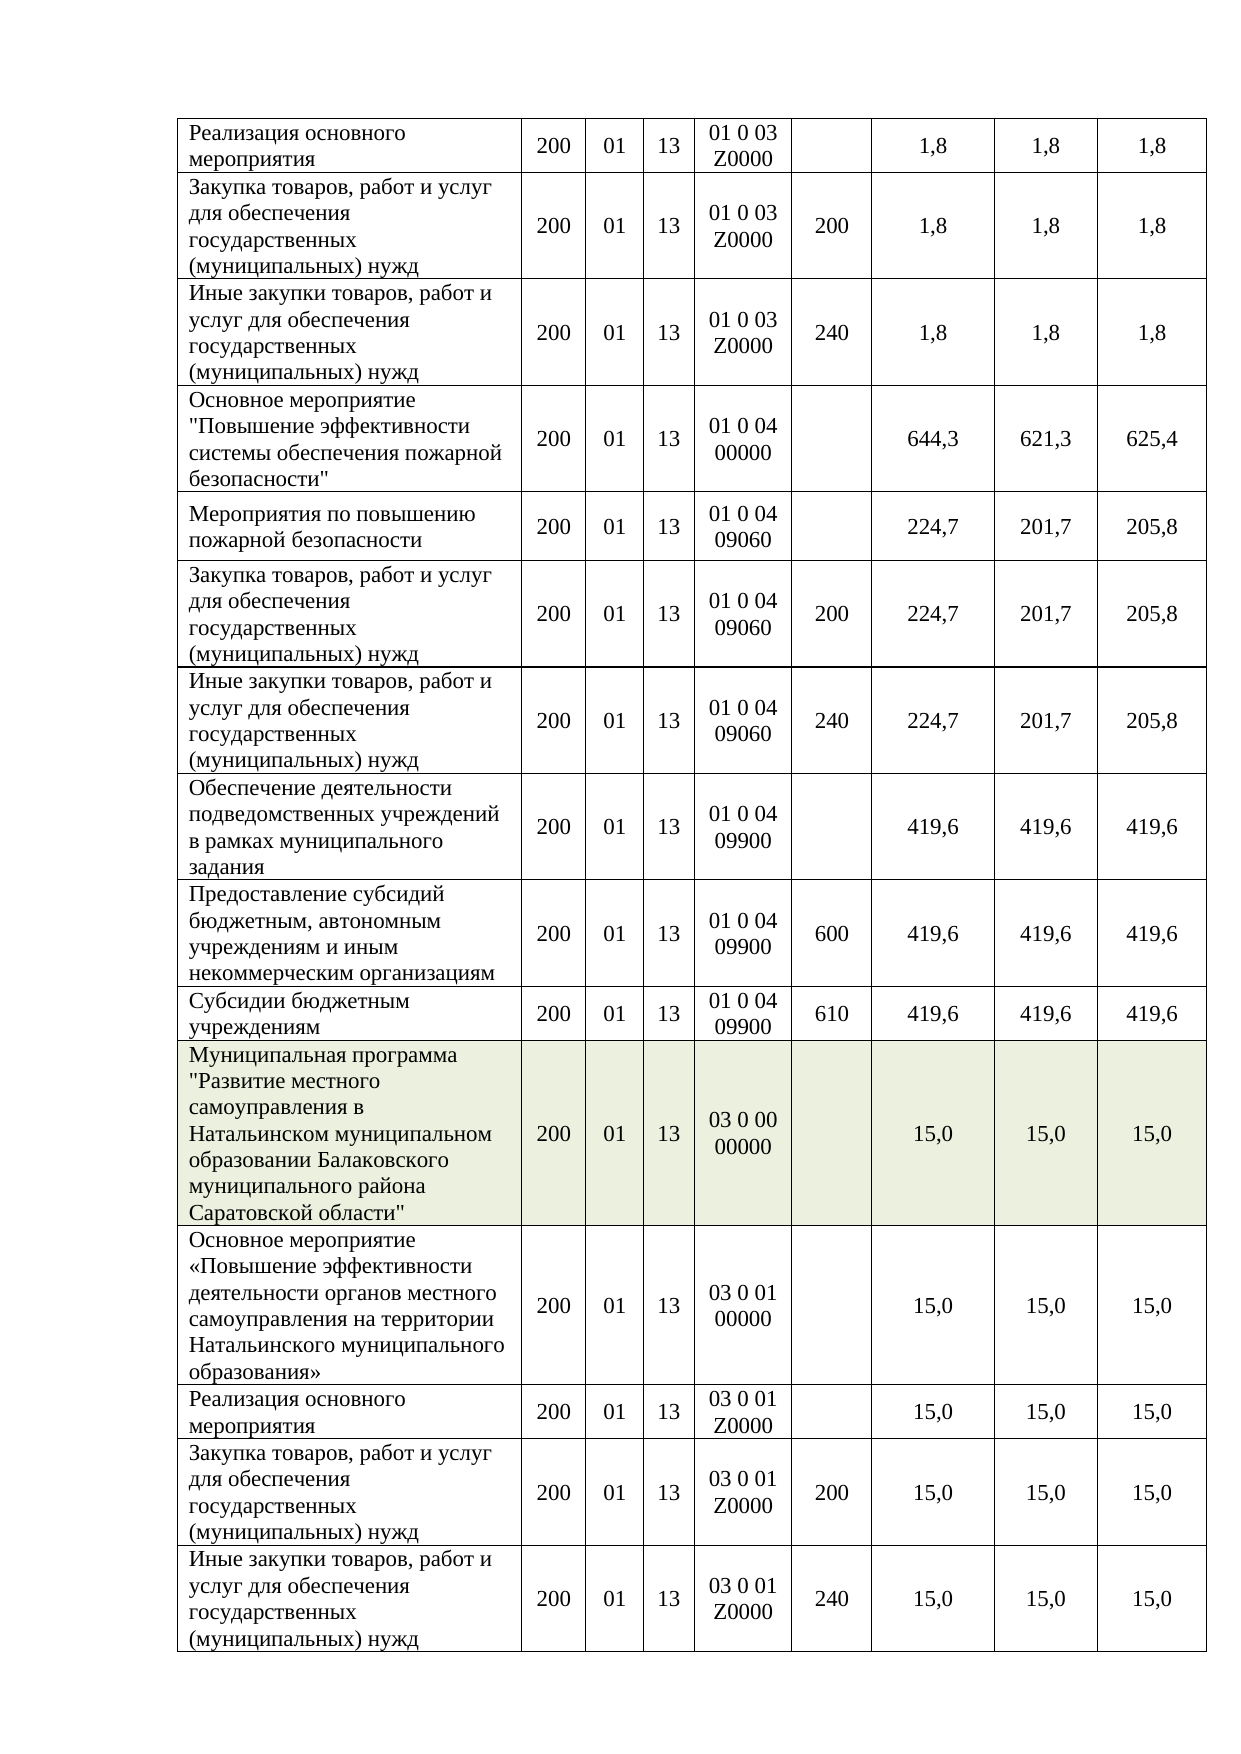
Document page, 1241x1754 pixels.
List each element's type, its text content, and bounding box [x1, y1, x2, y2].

table_cell Иные закупки товаров, работ и услуг для обеспечения государственных (муниципальных) нужд [178, 279, 521, 385]
table_cell 01 0 04 09900 [695, 880, 791, 986]
table_cell 01 [586, 1546, 643, 1651]
table_cell 15,0 [872, 1226, 994, 1384]
table_cell [792, 492, 871, 560]
table_cell [792, 1226, 871, 1384]
table_cell 200 [522, 1041, 585, 1225]
table_cell 610 [792, 987, 871, 1039]
table_cell 01 0 04 09060 [695, 492, 791, 560]
table_cell 200 [522, 668, 585, 773]
table_cell 200 [522, 279, 585, 385]
table_cell 419,6 [1098, 880, 1206, 986]
table_cell Закупка товаров, работ и услуг для обеспечения государственных (муниципальных) нужд [178, 173, 521, 278]
table_cell 01 [586, 279, 643, 385]
table_cell 13 [644, 386, 694, 491]
table_cell Муниципальная программа "Развитие местного самоуправления в Натальинском муниципальном образовании Балаковского муниципального района Саратовской области" [178, 1041, 521, 1225]
table_cell 15,0 [995, 1546, 1097, 1651]
table_cell 200 [522, 880, 585, 986]
table_cell 01 0 03 Z0000 [695, 119, 791, 172]
table_cell 200 [792, 173, 871, 278]
table_cell 201,7 [995, 561, 1097, 666]
table_cell 01 0 03 Z0000 [695, 279, 791, 385]
table_cell 15,0 [872, 1546, 994, 1651]
table_cell 200 [522, 987, 585, 1039]
table_cell 15,0 [995, 1041, 1097, 1225]
table_cell Предоставление субсидий бюджетным, автономным учреждениям и иным некоммерческим организациям [178, 880, 521, 986]
table_cell Мероприятия по повышению пожарной безопасности [178, 492, 521, 560]
table_cell 200 [792, 561, 871, 666]
table_cell 1,8 [872, 279, 994, 385]
table_cell 03 0 01 Z0000 [695, 1439, 791, 1544]
table_cell [792, 774, 871, 879]
table_cell 01 [586, 561, 643, 666]
table_cell 1,8 [872, 119, 994, 172]
table_cell 03 0 01 00000 [695, 1226, 791, 1384]
table_cell Иные закупки товаров, работ и услуг для обеспечения государственных (муниципальных) нужд [178, 1546, 521, 1651]
table_cell 224,7 [872, 561, 994, 666]
table_cell 240 [792, 668, 871, 773]
table_cell 419,6 [872, 880, 994, 986]
table_cell 1,8 [1098, 119, 1206, 172]
table_cell 15,0 [1098, 1546, 1206, 1651]
table_cell 15,0 [872, 1041, 994, 1225]
table_cell 13 [644, 1226, 694, 1384]
table_cell 01 [586, 987, 643, 1039]
table_cell 03 0 01 Z0000 [695, 1546, 791, 1651]
table_cell 625,4 [1098, 386, 1206, 491]
table_cell 15,0 [1098, 1041, 1206, 1225]
table_cell 419,6 [995, 880, 1097, 986]
table_cell 01 0 04 00000 [695, 386, 791, 491]
table_cell 13 [644, 119, 694, 172]
table_cell 13 [644, 774, 694, 879]
table_cell Закупка товаров, работ и услуг для обеспечения государственных (муниципальных) нужд [178, 1439, 521, 1544]
table_cell 224,7 [872, 668, 994, 773]
table_cell 419,6 [1098, 774, 1206, 879]
table_cell 03 0 01 Z0000 [695, 1385, 791, 1438]
table_cell 200 [522, 492, 585, 560]
table_cell Основное мероприятие «Повышение эффективности деятельности органов местного самоуправления на территории Натальинского муниципального образования» [178, 1226, 521, 1384]
table_cell 419,6 [995, 987, 1097, 1039]
table_cell 01 [586, 1041, 643, 1225]
table_cell 01 0 03 Z0000 [695, 173, 791, 278]
table_cell 1,8 [995, 279, 1097, 385]
table_cell 200 [522, 119, 585, 172]
table_cell 1,8 [995, 119, 1097, 172]
table_cell 13 [644, 1385, 694, 1438]
table_cell [792, 119, 871, 172]
table_cell 600 [792, 880, 871, 986]
table_cell 01 0 04 09060 [695, 668, 791, 773]
table_cell 01 [586, 119, 643, 172]
table_cell 205,8 [1098, 668, 1206, 773]
table_cell 01 [586, 1385, 643, 1438]
table_cell [792, 386, 871, 491]
table_cell 13 [644, 880, 694, 986]
table_cell 205,8 [1098, 561, 1206, 666]
table_cell 13 [644, 492, 694, 560]
table_cell 01 [586, 1439, 643, 1544]
table_cell 13 [644, 173, 694, 278]
table_cell 419,6 [872, 774, 994, 879]
table_cell 201,7 [995, 668, 1097, 773]
table_cell 1,8 [872, 173, 994, 278]
table_cell 01 [586, 668, 643, 773]
table_cell 15,0 [995, 1226, 1097, 1384]
table_cell 200 [792, 1439, 871, 1544]
table_cell 200 [522, 386, 585, 491]
table_cell 200 [522, 1546, 585, 1651]
table_cell Реализация основного мероприятия [178, 1385, 521, 1438]
table_cell 13 [644, 1041, 694, 1225]
table_cell 15,0 [1098, 1226, 1206, 1384]
table_cell [792, 1041, 871, 1225]
table_cell 13 [644, 1546, 694, 1651]
table_cell Обеспечение деятельности подведомственных учреждений в рамках муниципального задания [178, 774, 521, 879]
table_cell 15,0 [872, 1385, 994, 1438]
table_cell 200 [522, 1439, 585, 1544]
table_cell 200 [522, 1385, 585, 1438]
table_cell 240 [792, 1546, 871, 1651]
table_cell 224,7 [872, 492, 994, 560]
table_cell 15,0 [995, 1385, 1097, 1438]
table_cell 205,8 [1098, 492, 1206, 560]
table_cell 240 [792, 279, 871, 385]
table_cell 1,8 [1098, 279, 1206, 385]
table_cell 200 [522, 774, 585, 879]
table_cell [792, 1385, 871, 1438]
table_cell 200 [522, 561, 585, 666]
table_cell 419,6 [872, 987, 994, 1039]
table_cell 01 [586, 386, 643, 491]
table_cell 01 0 04 09900 [695, 987, 791, 1039]
table_cell Реализация основного мероприятия [178, 119, 521, 172]
table_cell 13 [644, 279, 694, 385]
table_cell 13 [644, 1439, 694, 1544]
table_cell 13 [644, 668, 694, 773]
table_cell 1,8 [995, 173, 1097, 278]
table_cell 200 [522, 173, 585, 278]
table_cell 15,0 [872, 1439, 994, 1544]
table_cell 201,7 [995, 492, 1097, 560]
table_cell 15,0 [1098, 1385, 1206, 1438]
table_cell 01 0 04 09060 [695, 561, 791, 666]
table_cell Иные закупки товаров, работ и услуг для обеспечения государственных (муниципальных) нужд [178, 668, 521, 773]
table_cell 644,3 [872, 386, 994, 491]
table_cell 03 0 00 00000 [695, 1041, 791, 1225]
table_cell 13 [644, 987, 694, 1039]
table_cell 13 [644, 561, 694, 666]
table_cell 01 0 04 09900 [695, 774, 791, 879]
table_cell Закупка товаров, работ и услуг для обеспечения государственных (муниципальных) нужд [178, 561, 521, 666]
table_cell Субсидии бюджетным учреждениям [178, 987, 521, 1039]
table_cell Основное мероприятие "Повышение эффективности системы обеспечения пожарной безопасности" [178, 386, 521, 491]
table_cell 01 [586, 492, 643, 560]
table_cell 200 [522, 1226, 585, 1384]
table_cell 01 [586, 1226, 643, 1384]
table_cell 1,8 [1098, 173, 1206, 278]
table_cell 15,0 [1098, 1439, 1206, 1544]
table_cell 15,0 [995, 1439, 1097, 1544]
table_cell 01 [586, 774, 643, 879]
table_cell 621,3 [995, 386, 1097, 491]
table_cell 419,6 [1098, 987, 1206, 1039]
table_cell 01 [586, 880, 643, 986]
table_cell 01 [586, 173, 643, 278]
table_cell 419,6 [995, 774, 1097, 879]
